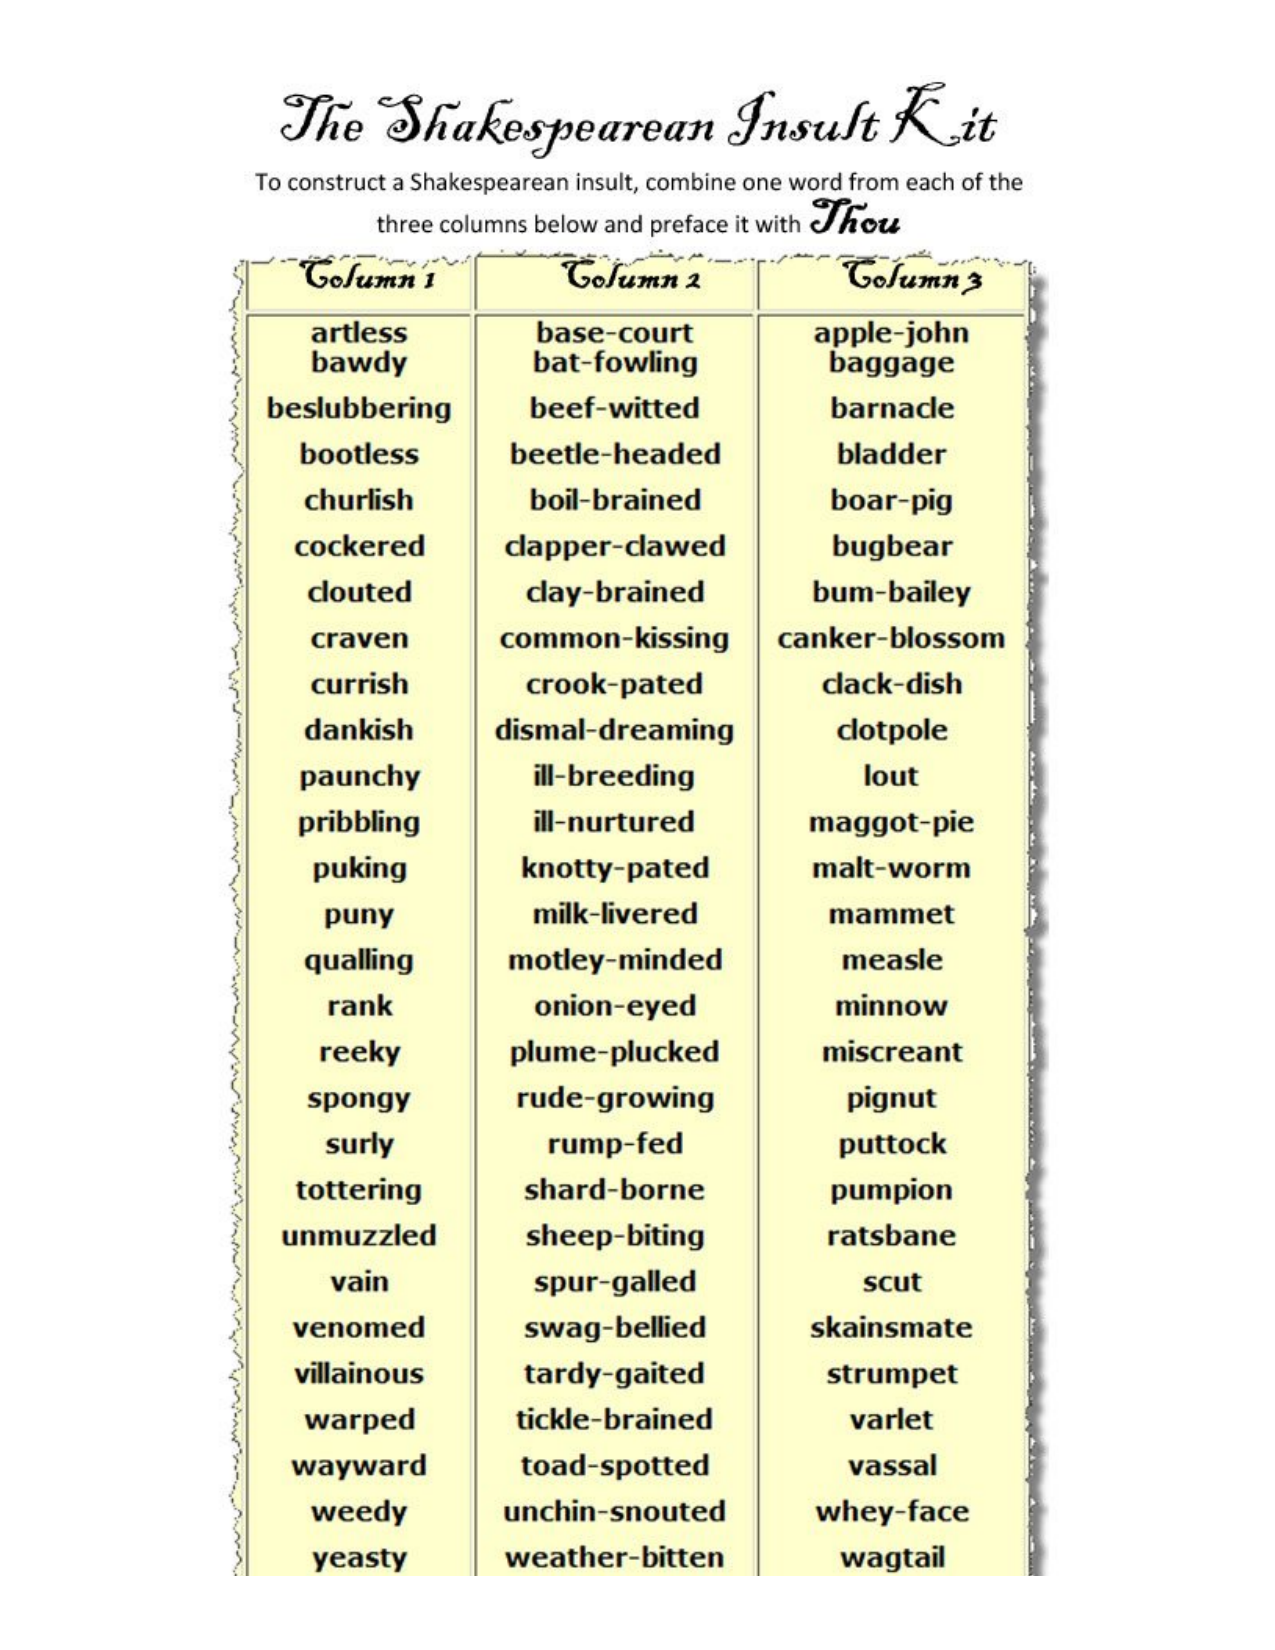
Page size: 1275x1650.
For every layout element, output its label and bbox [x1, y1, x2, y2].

picture [207, 75, 1068, 1576]
